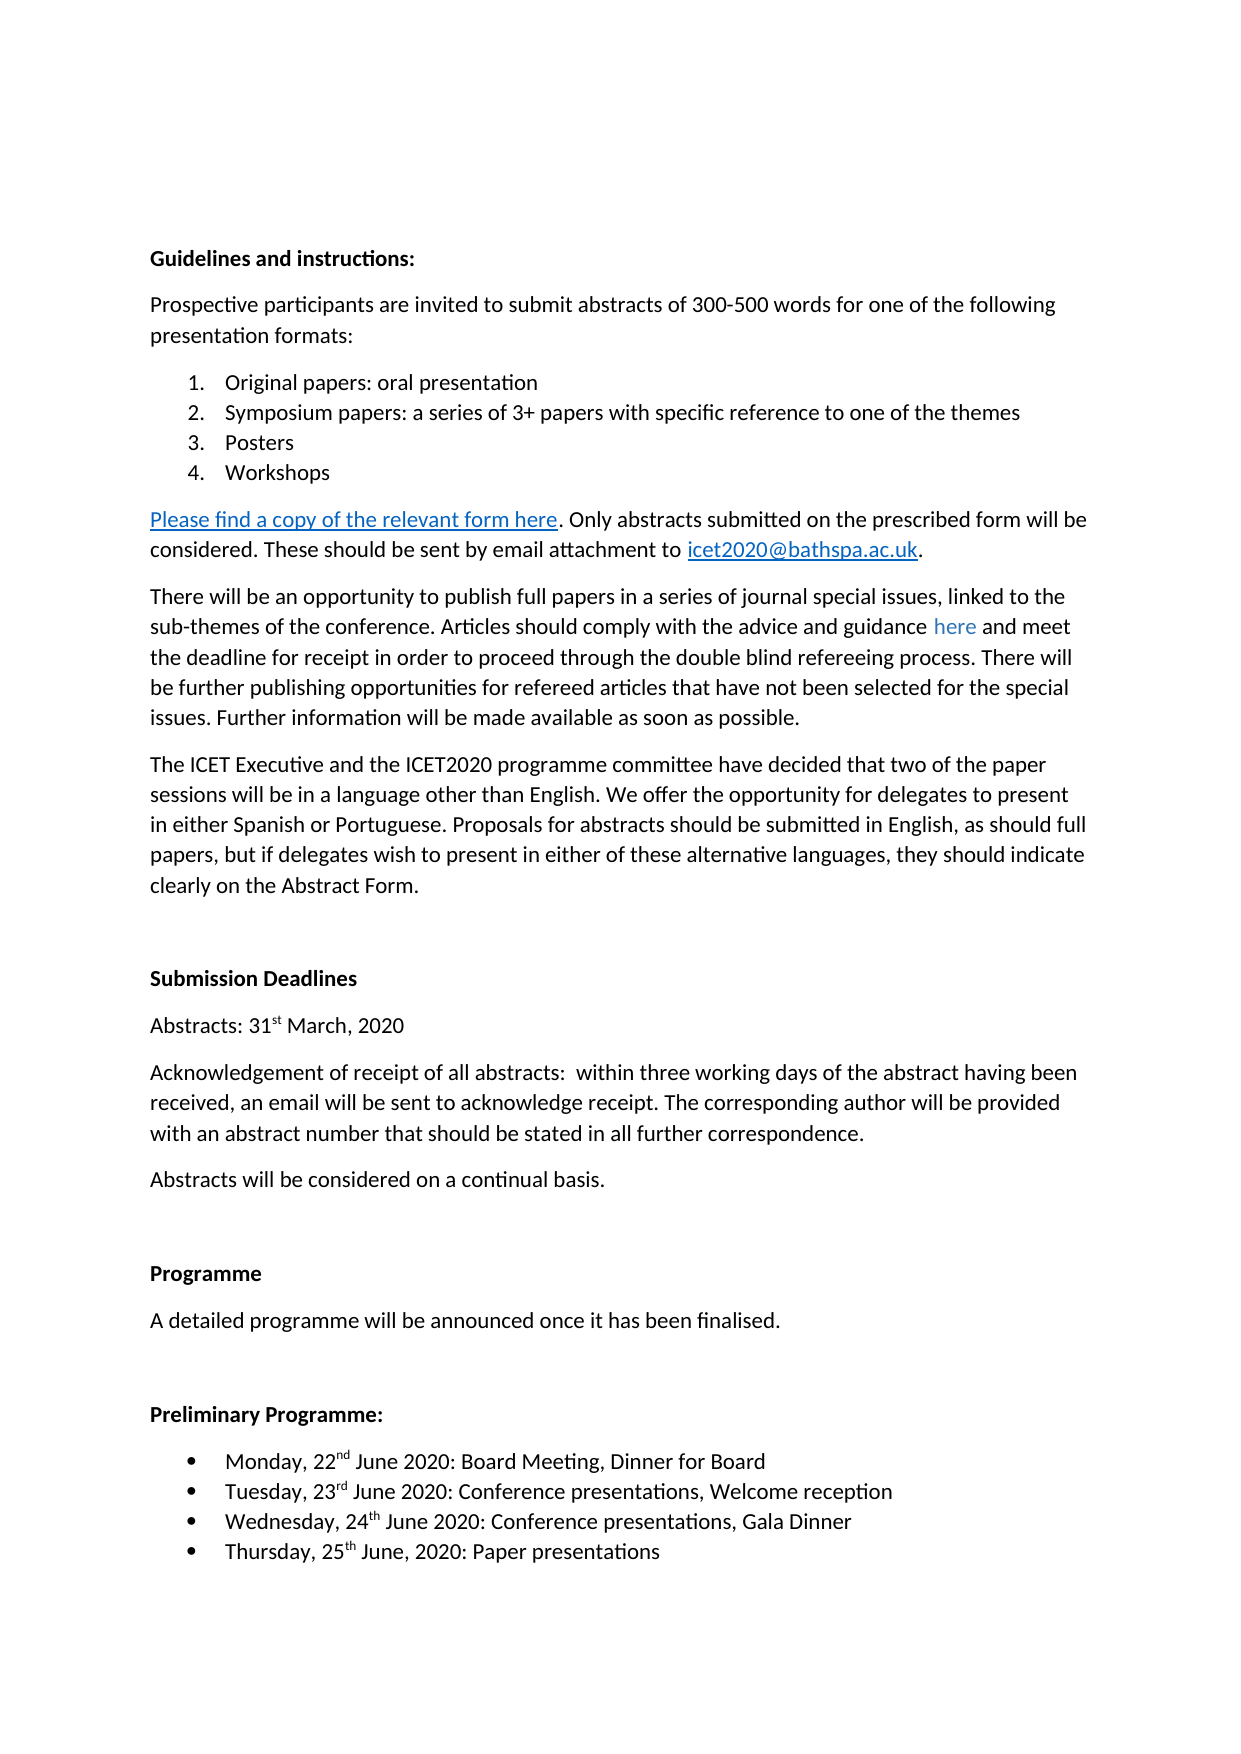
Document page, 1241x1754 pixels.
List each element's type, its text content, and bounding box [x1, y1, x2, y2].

list Workshops [187, 458, 1090, 486]
text There will be an opportunity to publish full papers in a series of journal special issues, linked to the sub-themes of the conference. Articles should comply with the advice and guidance here and meet the deadline for receipt in order to proceed through the double blind refereeing process. There will be further publishing opportunities for refereed articles that have not been selected for the special issues. Further information will be made available as soon as possible. [150, 582, 1090, 731]
list Symposium papers: a series of 3+ papers with specific reference to one of the themes [187, 398, 1090, 426]
text Submission Deadlines [150, 964, 1090, 993]
text Please find a copy of the relevant form here. Only abstracts submitted on the prescribed form will be considered. These should be sent by email attachment to icet2020@bathspa.ac.uk. [150, 505, 1090, 563]
text Prospective participants are invited to submit abstracts of 300-500 words for one of the following presentation formats: [150, 291, 1090, 349]
text Programme [150, 1259, 1090, 1287]
list Posters [187, 428, 1090, 456]
text Abstracts: 31st March, 2020 [150, 1011, 1090, 1039]
text Abstracts will be considered on a continual basis. [150, 1166, 1090, 1194]
list Wednesday, 24th June 2020: Conference presentations, Gala Dinner [187, 1507, 1090, 1535]
text A detailed programme will be announced once it has been finalised. [150, 1306, 1090, 1334]
list Original papers: oral presentation [187, 368, 1090, 396]
list Thursday, 25th June, 2020: Paper presentations [187, 1537, 1090, 1566]
text Preliminary Programme: [150, 1400, 1090, 1428]
list Monday, 22nd June 2020: Board Meeting, Dinner for Board [187, 1447, 1090, 1475]
text The ICET Executive and the ICET2020 programme committee have decided that two of the paper sessions will be in a language other than English. We offer the opportunity for delegates to present in either Spanish or Portuguese. Proposals for abstracts should be submitted in English, as should full papers, but if delegates wish to present in either of these alternative languages, they should indicate clearly on the Abstract Form. [150, 750, 1090, 899]
text Acknowledgement of receipt of all abstracts: within three working days of the abstract having been received, an email will be sent to acknowledge receipt. The corresponding author will be provided with an abstract number that should be stated in all further correspondence. [150, 1058, 1090, 1147]
text Guidelines and instructions: [150, 244, 1090, 272]
list Tuesday, 23rd June 2020: Conference presentations, Welcome reception [187, 1477, 1090, 1505]
